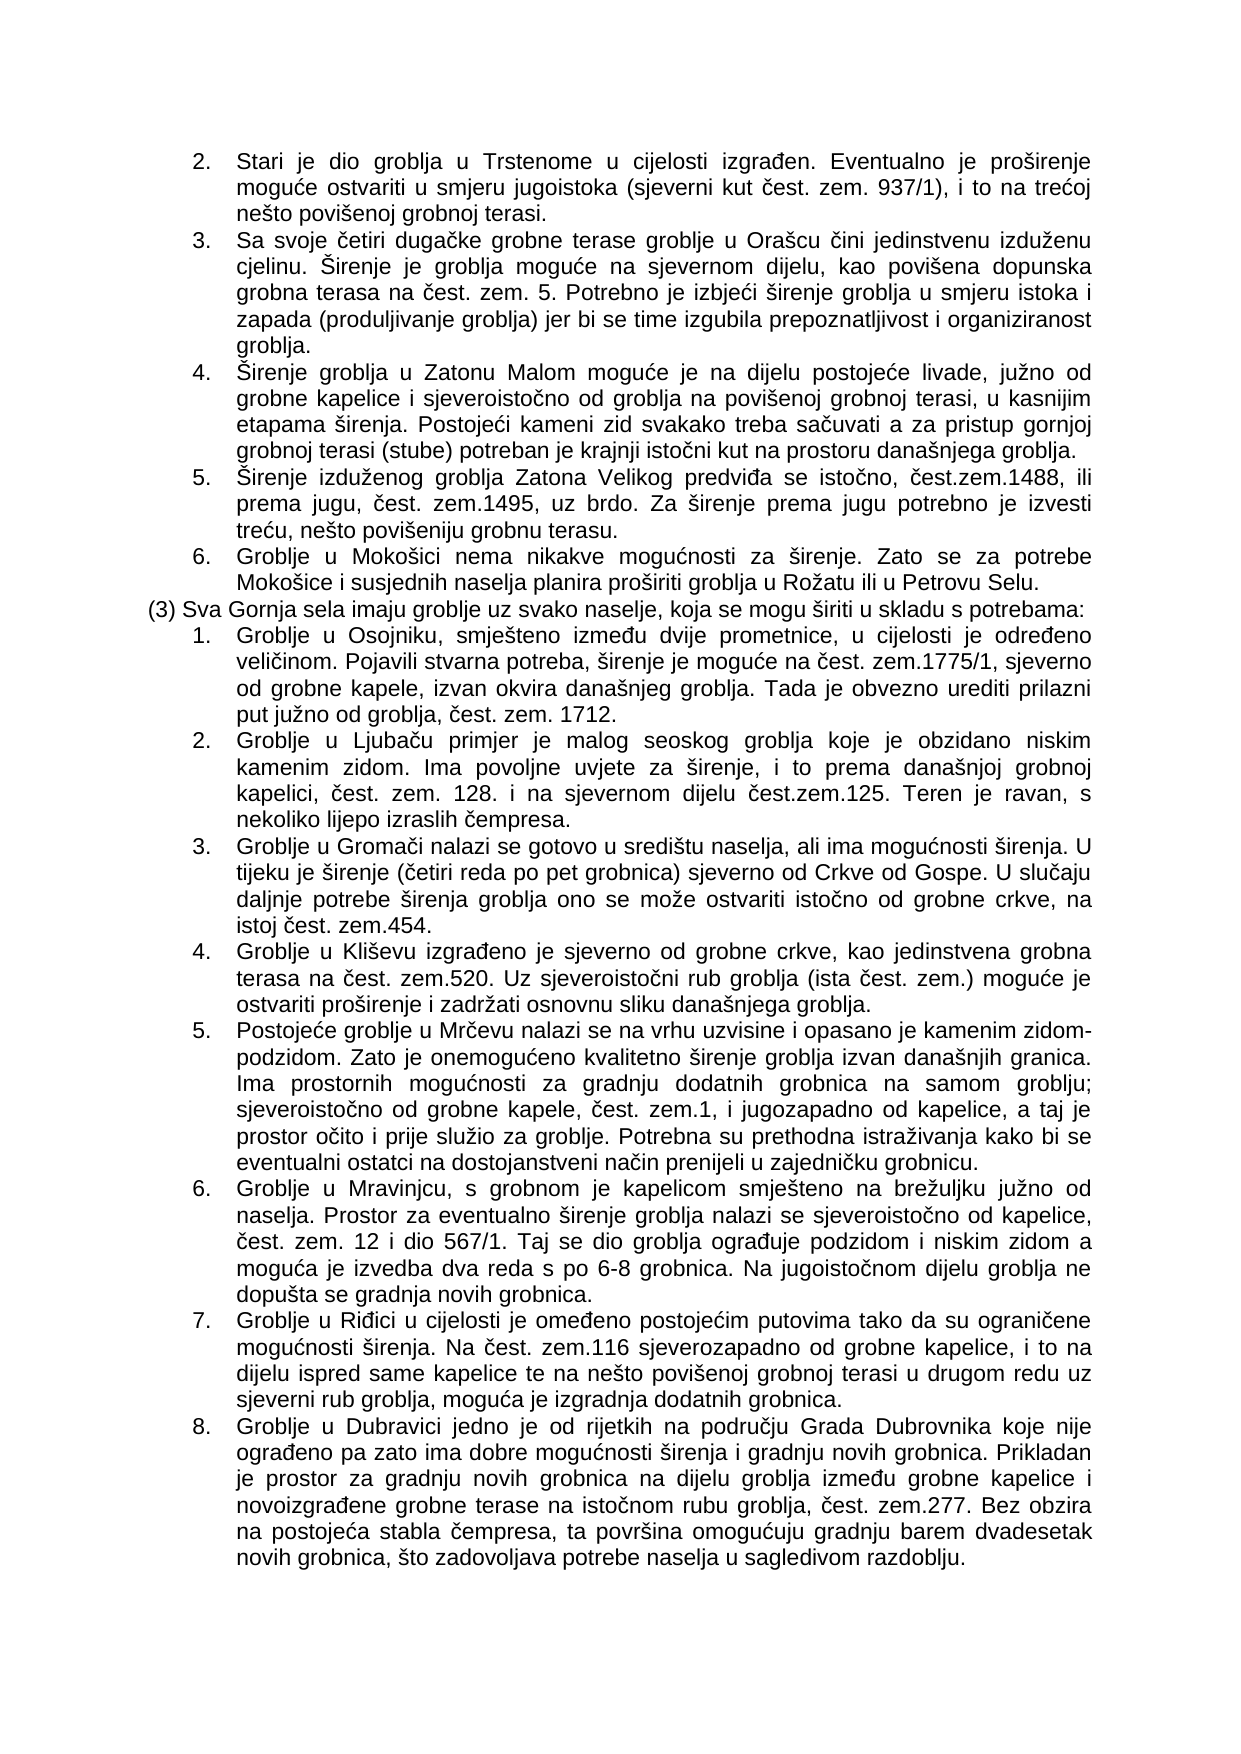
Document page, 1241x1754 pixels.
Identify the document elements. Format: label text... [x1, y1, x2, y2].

list Groblje u Dubravici jedno je od rijetkih na području Grada Dubrovnika koje nije ograđeno pa zato ima dobre mogućnosti širenja i gradnju novih grobnica. Prikladan je prostor za gradnju novih grobnica na dijelu groblja između grobne kapelice i novoizgrađene grobne terase na istočnom rubu groblja, čest. zem.277. Bez obzira na postojeća stabla čempresa, ta površina omogućuju gradnju barem dvadesetak novih grobnica, što zadovoljava potrebe naselja u sagledivom razdoblju. [192, 1413, 1093, 1571]
list Postojeće groblje u Mrčevu nalazi se na vrhu uzvisine i opasano je kamenim zidom-podzidom. Zato je onemogućeno kvalitetno širenje groblja izvan današnjih granica. Ima prostornih mogućnosti za gradnju dodatnih grobnica na samom groblju; sjeveroistočno od grobne kapele, čest. zem.1, i jugozapadno od kapelice, a taj je prostor očito i prije služio za groblje. Potrebna su prethodna istraživanja kako bi se eventualni ostatci na dostojanstveni način prenijeli u zajedničku grobnicu. [192, 1017, 1093, 1175]
text (3) Sva Gornja sela imaju groblje uz svako naselje, koja se mogu širiti u skladu s potrebama: [148, 596, 1093, 622]
list Groblje u Gromači nalazi se gotovo u središtu naselja, ali ima mogućnosti širenja. U tijeku je širenje (četiri reda po pet grobnica) sjeverno od Crkve od Gospe. U slučaju daljnje potrebe širenja groblja ono se može ostvariti istočno od grobne crkve, na istoj čest. zem.454. [192, 833, 1093, 938]
list Širenje groblja u Zatonu Malom moguće je na dijelu postojeće livade, južno od grobne kapelice i sjeveroistočno od groblja na povišenoj grobnoj terasi, u kasnijim etapama širenja. Postojeći kameni zid svakako treba sačuvati a za pristup gornjoj grobnoj terasi (stube) potreban je krajnji istočni kut na prostoru današnjega groblja. [192, 358, 1093, 464]
list Stari je dio groblja u Trstenome u cijelosti izgrađen. Eventualno je proširenje moguće ostvariti u smjeru jugoistoka (sjeverni kut čest. zem. 937/1), i to na trećoj nešto povišenoj grobnoj terasi. [192, 148, 1093, 227]
list Širenje izduženog groblja Zatona Velikog predviđa se istočno, čest.zem.1488, ili prema jugu, čest. zem.1495, uz brdo. Za širenje prema jugu potrebno je izvesti treću, nešto povišeniju grobnu terasu. [192, 464, 1093, 543]
list Groblje u Mokošici nema nikakve mogućnosti za širenje. Zato se za potrebe Mokošice i susjednih naselja planira proširiti groblja u Rožatu ili u Petrovu Selu. [192, 543, 1093, 596]
list Groblje u Riđici u cijelosti je omeđeno postojećim putovima tako da su ograničene mogućnosti širenja. Na čest. zem.116 sjeverozapadno od grobne kapelice, i to na dijelu ispred same kapelice te na nešto povišenoj grobnoj terasi u drugom redu uz sjeverni rub groblja, moguća je izgradnja dodatnih grobnica. [192, 1307, 1093, 1413]
list Sa svoje četiri dugačke grobne terase groblje u Orašcu čini jedinstvenu izduženu cjelinu. Širenje je groblja moguće na sjevernom dijelu, kao povišena dopunska grobna terasa na čest. zem. 5. Potrebno je izbjeći širenje groblja u smjeru istoka i zapada (produljivanje groblja) jer bi se time izgubila prepoznatljivost i organiziranost groblja. [192, 227, 1093, 358]
list Groblje u Mravinjcu, s grobnom je kapelicom smješteno na brežuljku južno od naselja. Prostor za eventualno širenje groblja nalazi se sjeveroistočno od kapelice, čest. zem. 12 i dio 567/1. Taj se dio groblja ograđuje podzidom i niskim zidom a moguća je izvedba dva reda s po 6-8 grobnica. Na jugoistočnom dijelu groblja ne dopušta se gradnja novih grobnica. [192, 1175, 1093, 1307]
list Groblje u Osojniku, smješteno između dvije prometnice, u cijelosti je određeno veličinom. Pojavili stvarna potreba, širenje je moguće na čest. zem.1775/1, sjeverno od grobne kapele, izvan okvira današnjeg groblja. Tada je obvezno urediti prilazni put južno od groblja, čest. zem. 1712. [192, 622, 1093, 727]
list Groblje u Ljubaču primjer je malog seoskog groblja koje je obzidano niskim kamenim zidom. Ima povoljne uvjete za širenje, i to prema današnjoj grobnoj kapelici, čest. zem. 128. i na sjevernom dijelu čest.zem.125. Teren je ravan, s nekoliko lijepo izraslih čempresa. [192, 727, 1093, 833]
list Groblje u Kliševu izgrađeno je sjeverno od grobne crkve, kao jedinstvena grobna terasa na čest. zem.520. Uz sjeveroistočni rub groblja (ista čest. zem.) moguće je ostvariti proširenje i zadržati osnovnu sliku današnjega groblja. [192, 938, 1093, 1017]
